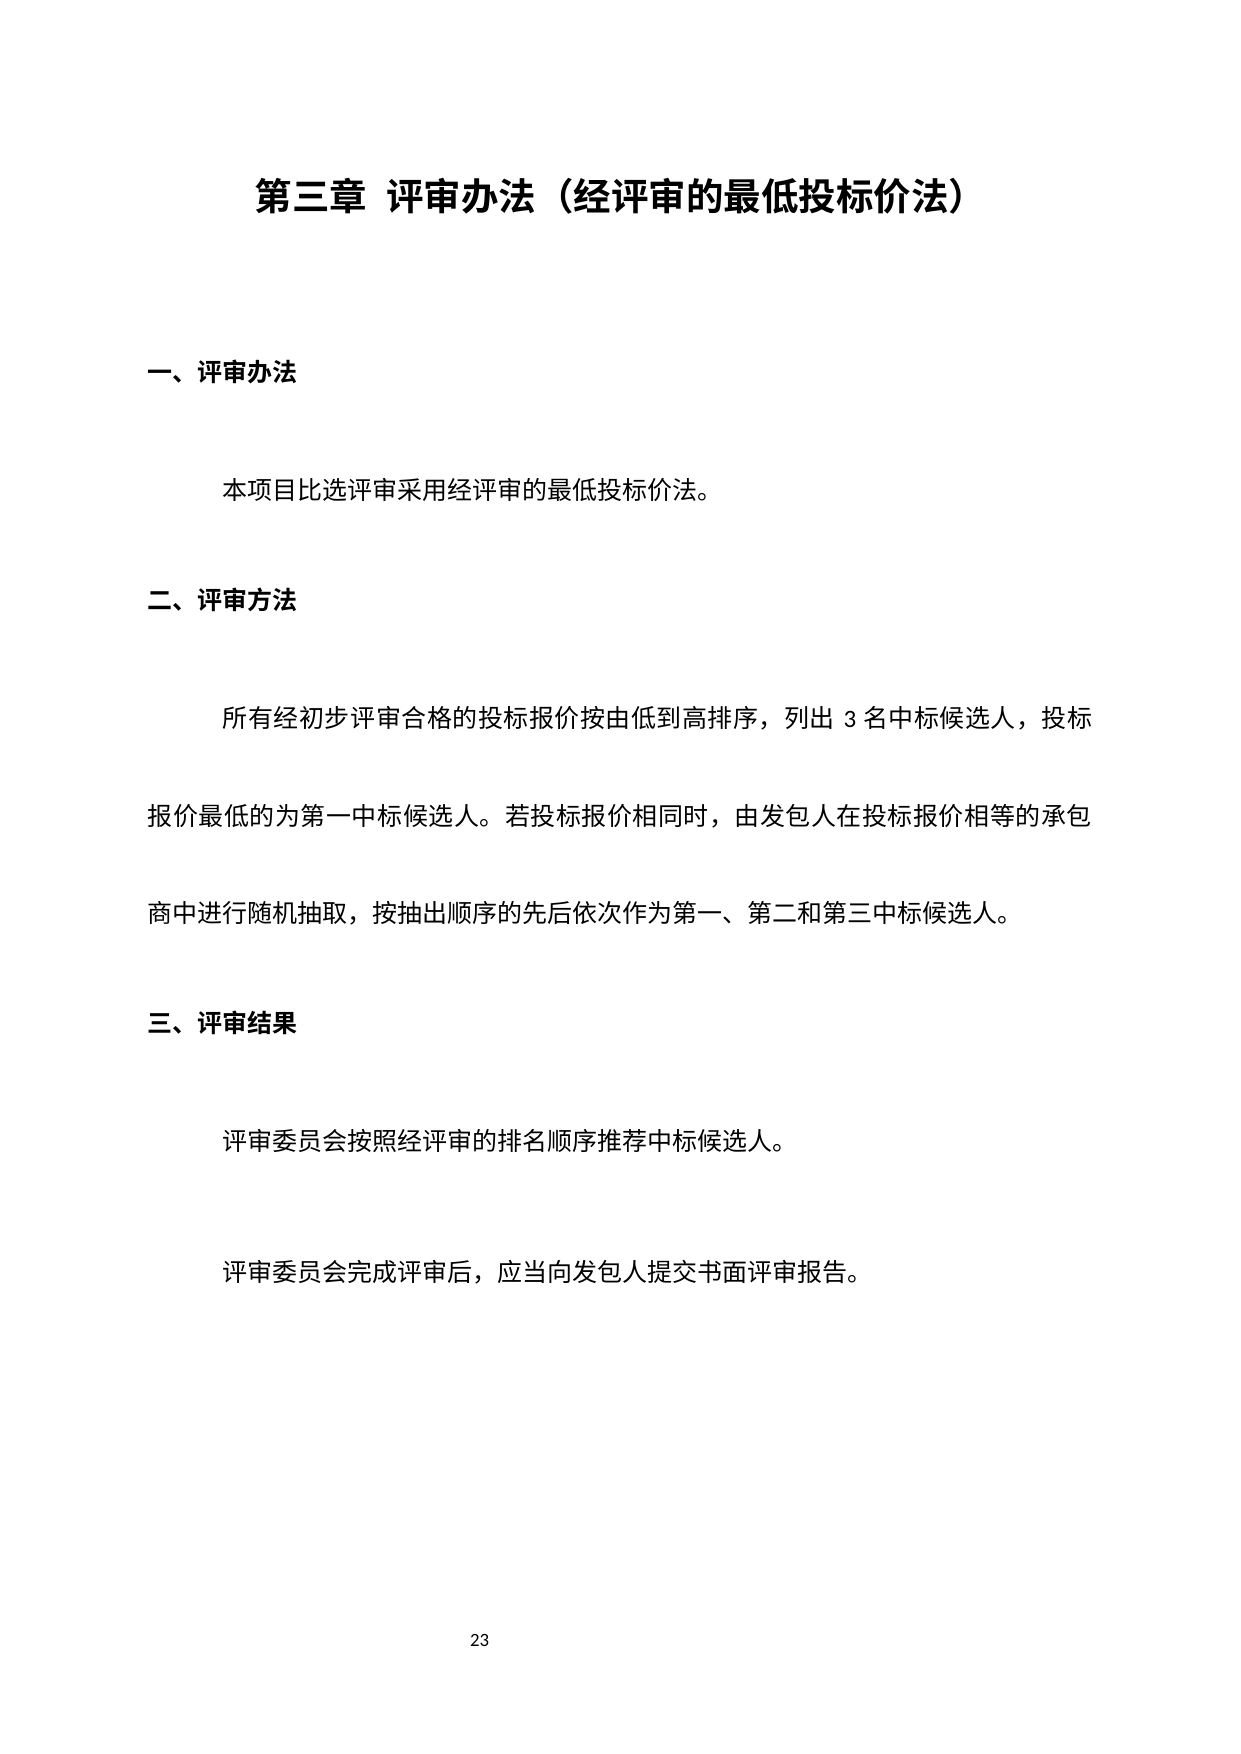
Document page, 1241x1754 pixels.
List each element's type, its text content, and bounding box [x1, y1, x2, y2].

subtitle 二、评审方法 [148, 566, 1093, 631]
subtitle 三、评审结果 [148, 989, 1093, 1054]
subtitle 第三章 评审办法（经评审的最低投标价法） [148, 162, 1093, 227]
subtitle 一、评审办法 [148, 338, 1093, 403]
text 评审委员会按照经评审的排名顺序推荐中标候选人。 [148, 1107, 1093, 1172]
text 评审委员会完成评审后，应当向发包人提交书面评审报告。 [148, 1238, 1093, 1303]
text 本项目比选评审采用经评审的最低投标价法。 [148, 456, 1093, 521]
text 所有经初步评审合格的投标报价按由低到高排序，列出 3 名中标候选人，投标报价最低的为第一中标候选人。若投标报价相同时，由发包人在投标报价相等的承包商中进行随机抽取，按抽出顺序的先后依次作为第一、第二和第三中标候选人。 [148, 684, 1093, 944]
